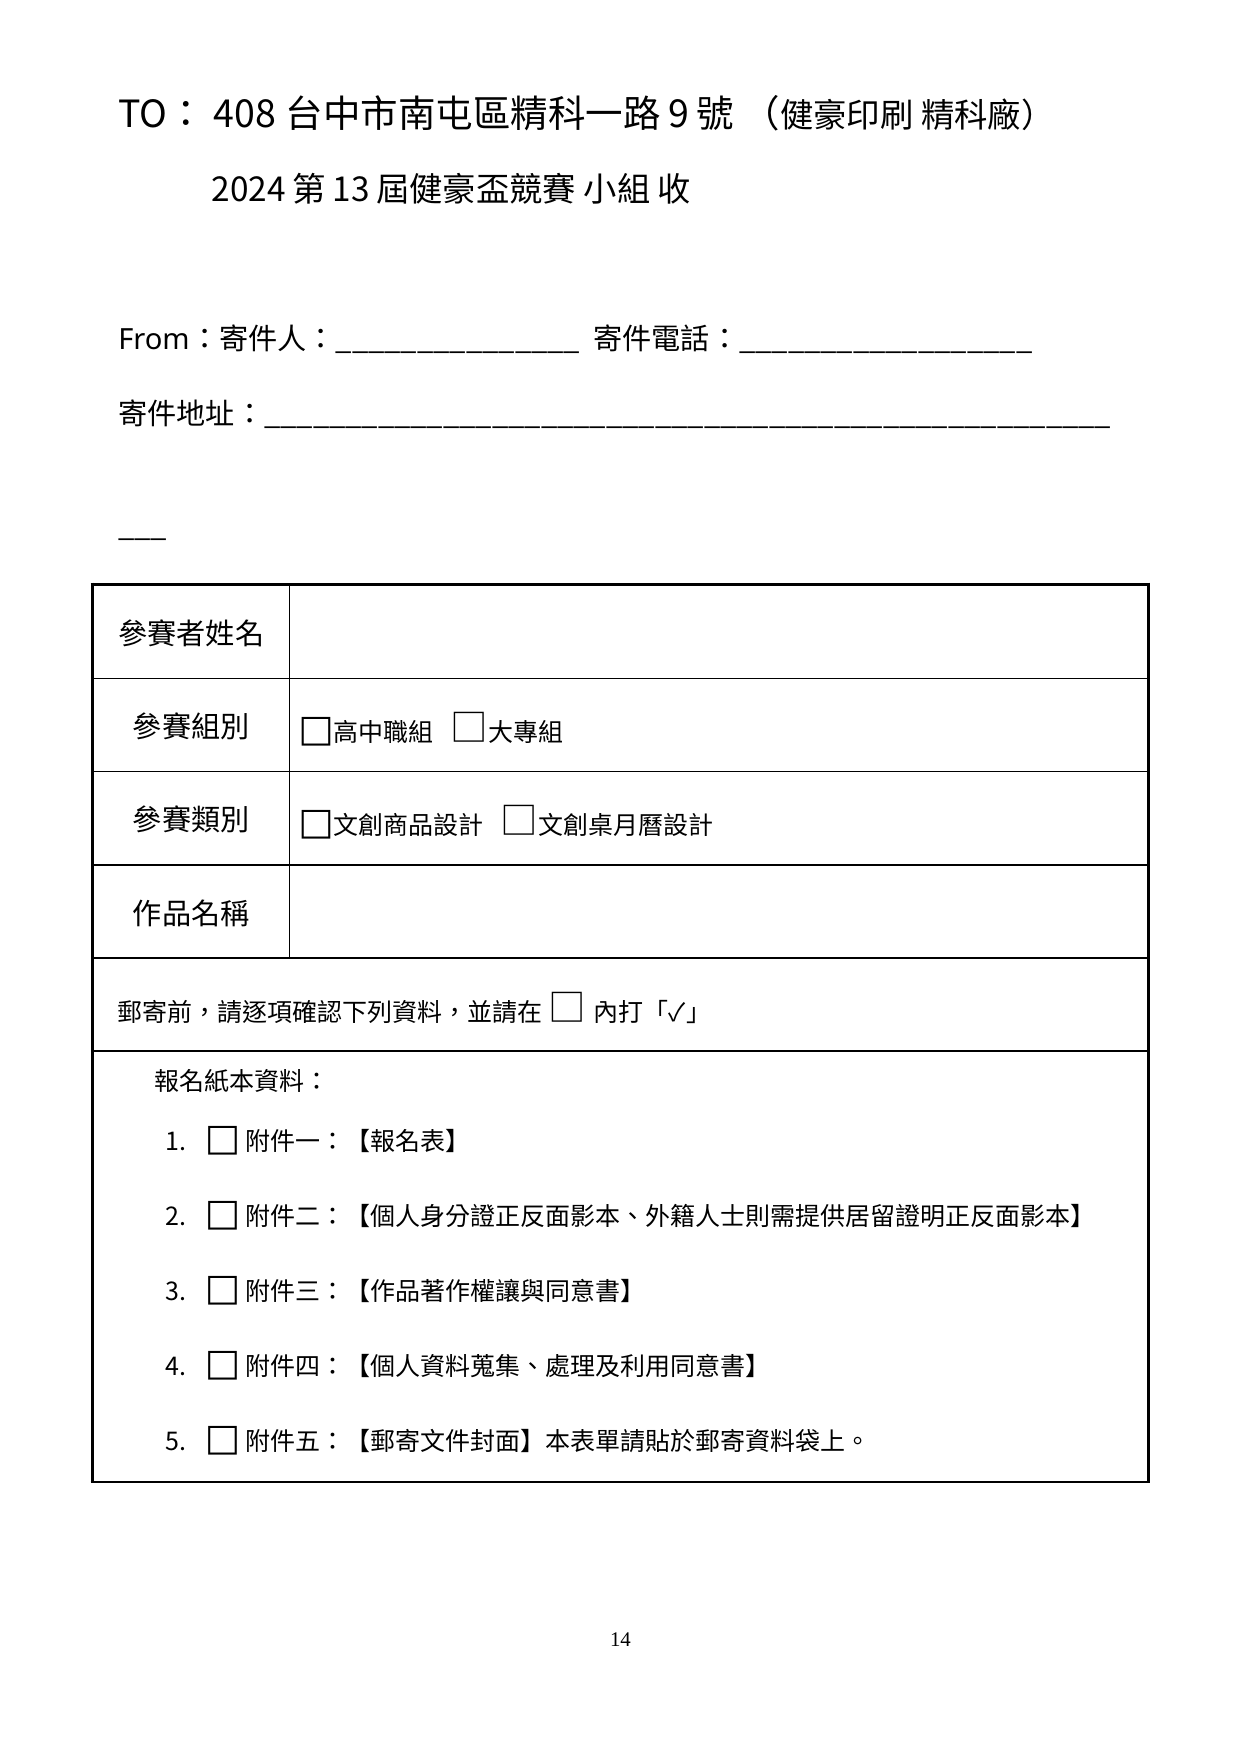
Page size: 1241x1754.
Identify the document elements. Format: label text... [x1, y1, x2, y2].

text 2024第13屆健豪盃競賽 小組 收 [118, 149, 1122, 224]
text From：寄件人：_______________ 寄件電話：__________________ [118, 299, 1122, 374]
table_cell 郵寄前，請逐項確認下列資料，並請在 □ 內打「✓」 [94, 959, 1147, 1050]
table_cell □高中職組 □大專組 [290, 679, 1147, 771]
table_cell 參賽組別 [94, 679, 289, 771]
table_header [290, 586, 1147, 677]
text TO： 408 台中市南屯區精科一路9號 （健豪印刷 精科廠） [118, 74, 1122, 149]
table_cell 報名紙本資料： □ 附件一：【報名表】 □ 附件二：【個人身分證正反面影本、外籍人士則需提供居留證明正反面影本】 □ 附件三：【作品著作權讓與同意書】 □ 附件四：【個人資料蒐集、處理及利用同意書】 □ 附件五：【郵寄文件封面】本表單請貼於郵寄資料袋上。 [94, 1052, 1147, 1481]
table_header 參賽者姓名 [94, 586, 289, 677]
text 寄件地址：_______________________________________________________ [118, 374, 1122, 562]
table_cell □文創商品設計 □文創桌月曆設計 [290, 772, 1147, 864]
table_cell [290, 866, 1147, 957]
table_cell 參賽類別 [94, 772, 289, 864]
table_cell 作品名稱 [94, 866, 289, 957]
